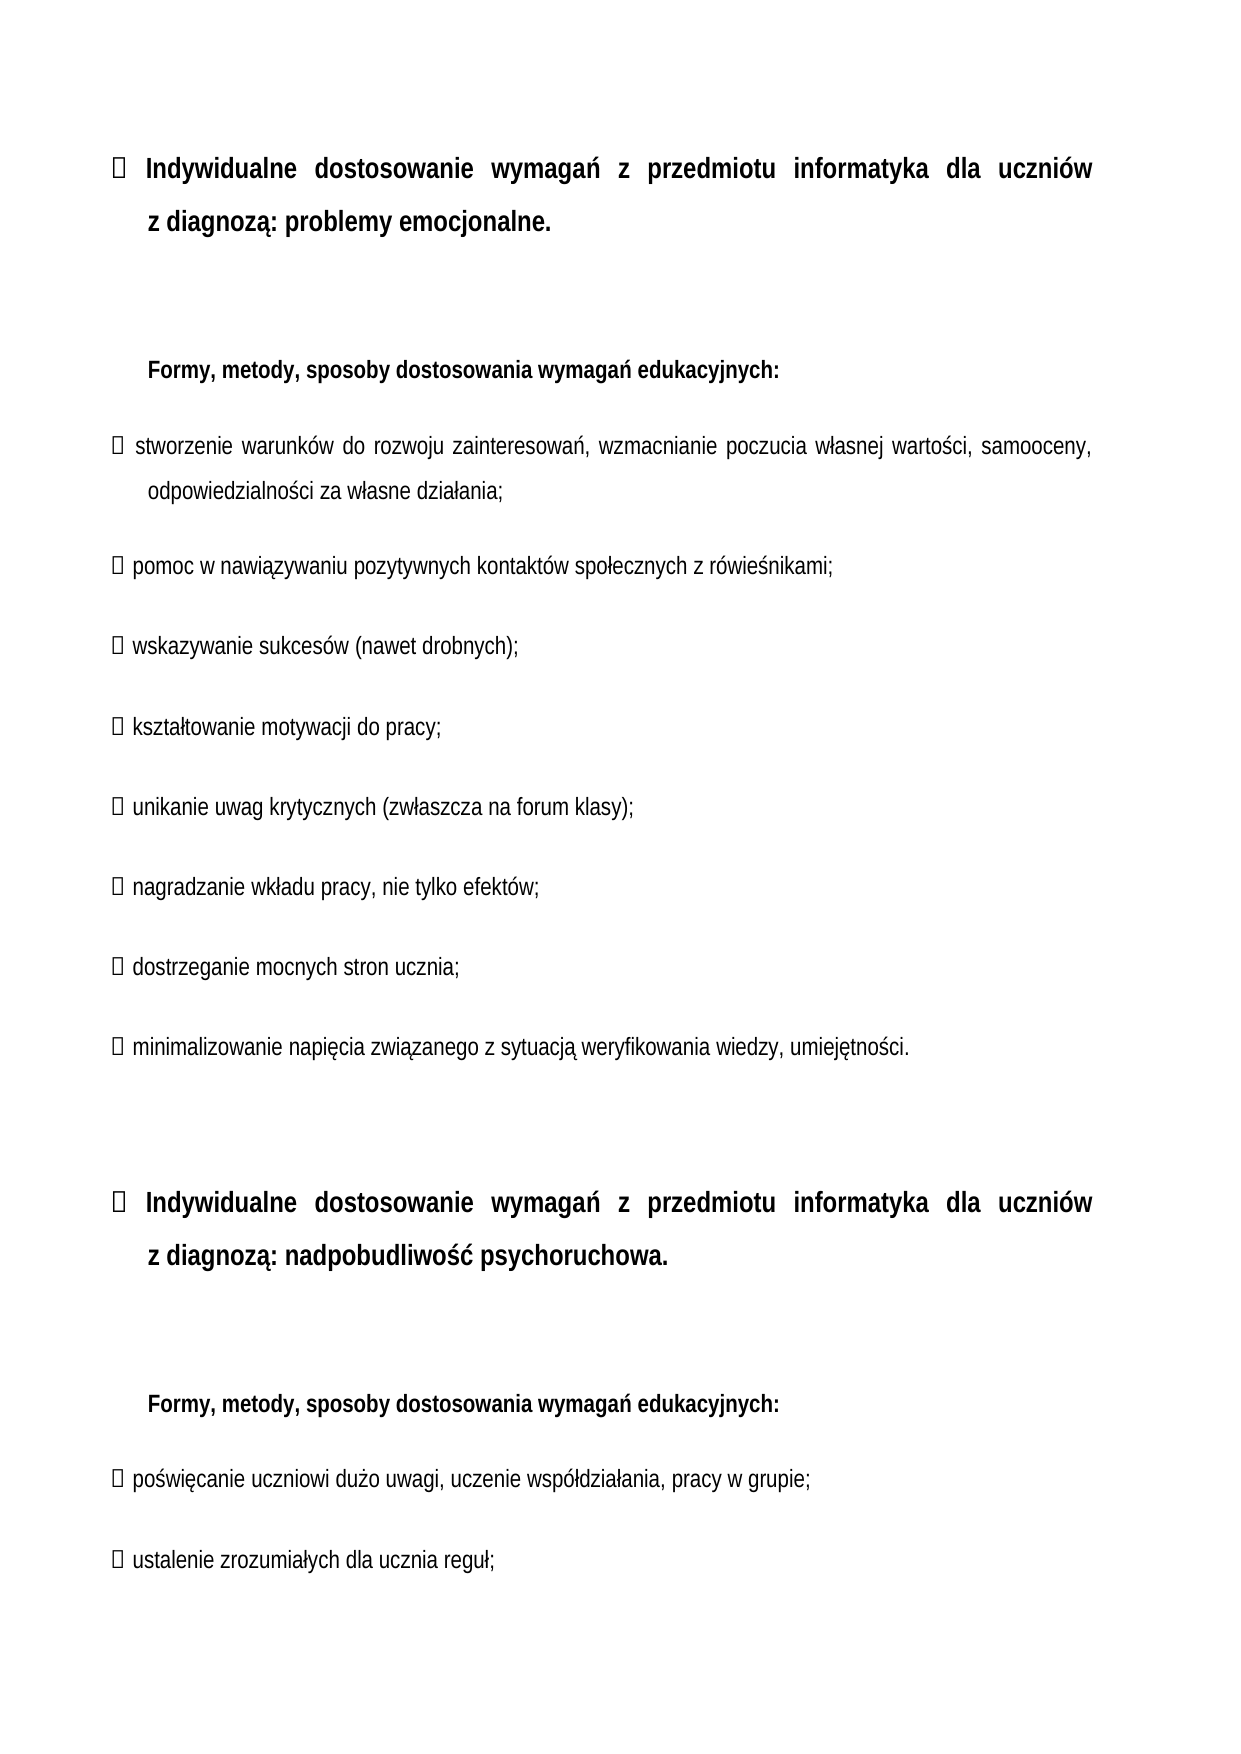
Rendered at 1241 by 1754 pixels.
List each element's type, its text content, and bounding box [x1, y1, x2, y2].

text  pomoc w nawiązywaniu pozytywnych kontaktów społecznych z rówieśnikami; [110, 548, 1093, 582]
text  minimalizowanie napięcia związanego z sytuacją weryfikowania wiedzy, umiejętności. [110, 1029, 1093, 1063]
text  wskazywanie sukcesów (nawet drobnych); [110, 628, 1093, 662]
text  poświęcanie uczniowi dużo uwagi, uczenie współdziałania, pracy w grupie; [110, 1461, 1093, 1495]
text  nagradzanie wkładu pracy, nie tylko efektów; [110, 869, 1093, 903]
text  ustalenie zrozumiałych dla ucznia reguł; [110, 1541, 1093, 1575]
text  dostrzeganie mocnych stron ucznia; [110, 949, 1093, 983]
text  kształtowanie motywacji do pracy; [110, 708, 1093, 742]
text Formy, metody, sposoby dostosowania wymagań edukacyjnych: [148, 1389, 1093, 1418]
text  unikanie uwag krytycznych (zwłaszcza na forum klasy); [110, 788, 1093, 822]
text  stworzenie warunków do rozwoju zainteresowań, wzmacnianie poczucia własnej wartości, samooceny, odpowiedzialności za własne działania; [110, 427, 1093, 504]
text  Indywidualne dostosowanie wymagań z przedmiotu informatyka dla uczniów z diagnozą: nadpobudliwość psychoruchowa. [110, 1181, 1093, 1271]
text Formy, metody, sposoby dostosowania wymagań edukacyjnych: [148, 355, 1093, 384]
text  Indywidualne dostosowanie wymagań z przedmiotu informatyka dla uczniów z diagnozą: problemy emocjonalne. [110, 148, 1093, 237]
